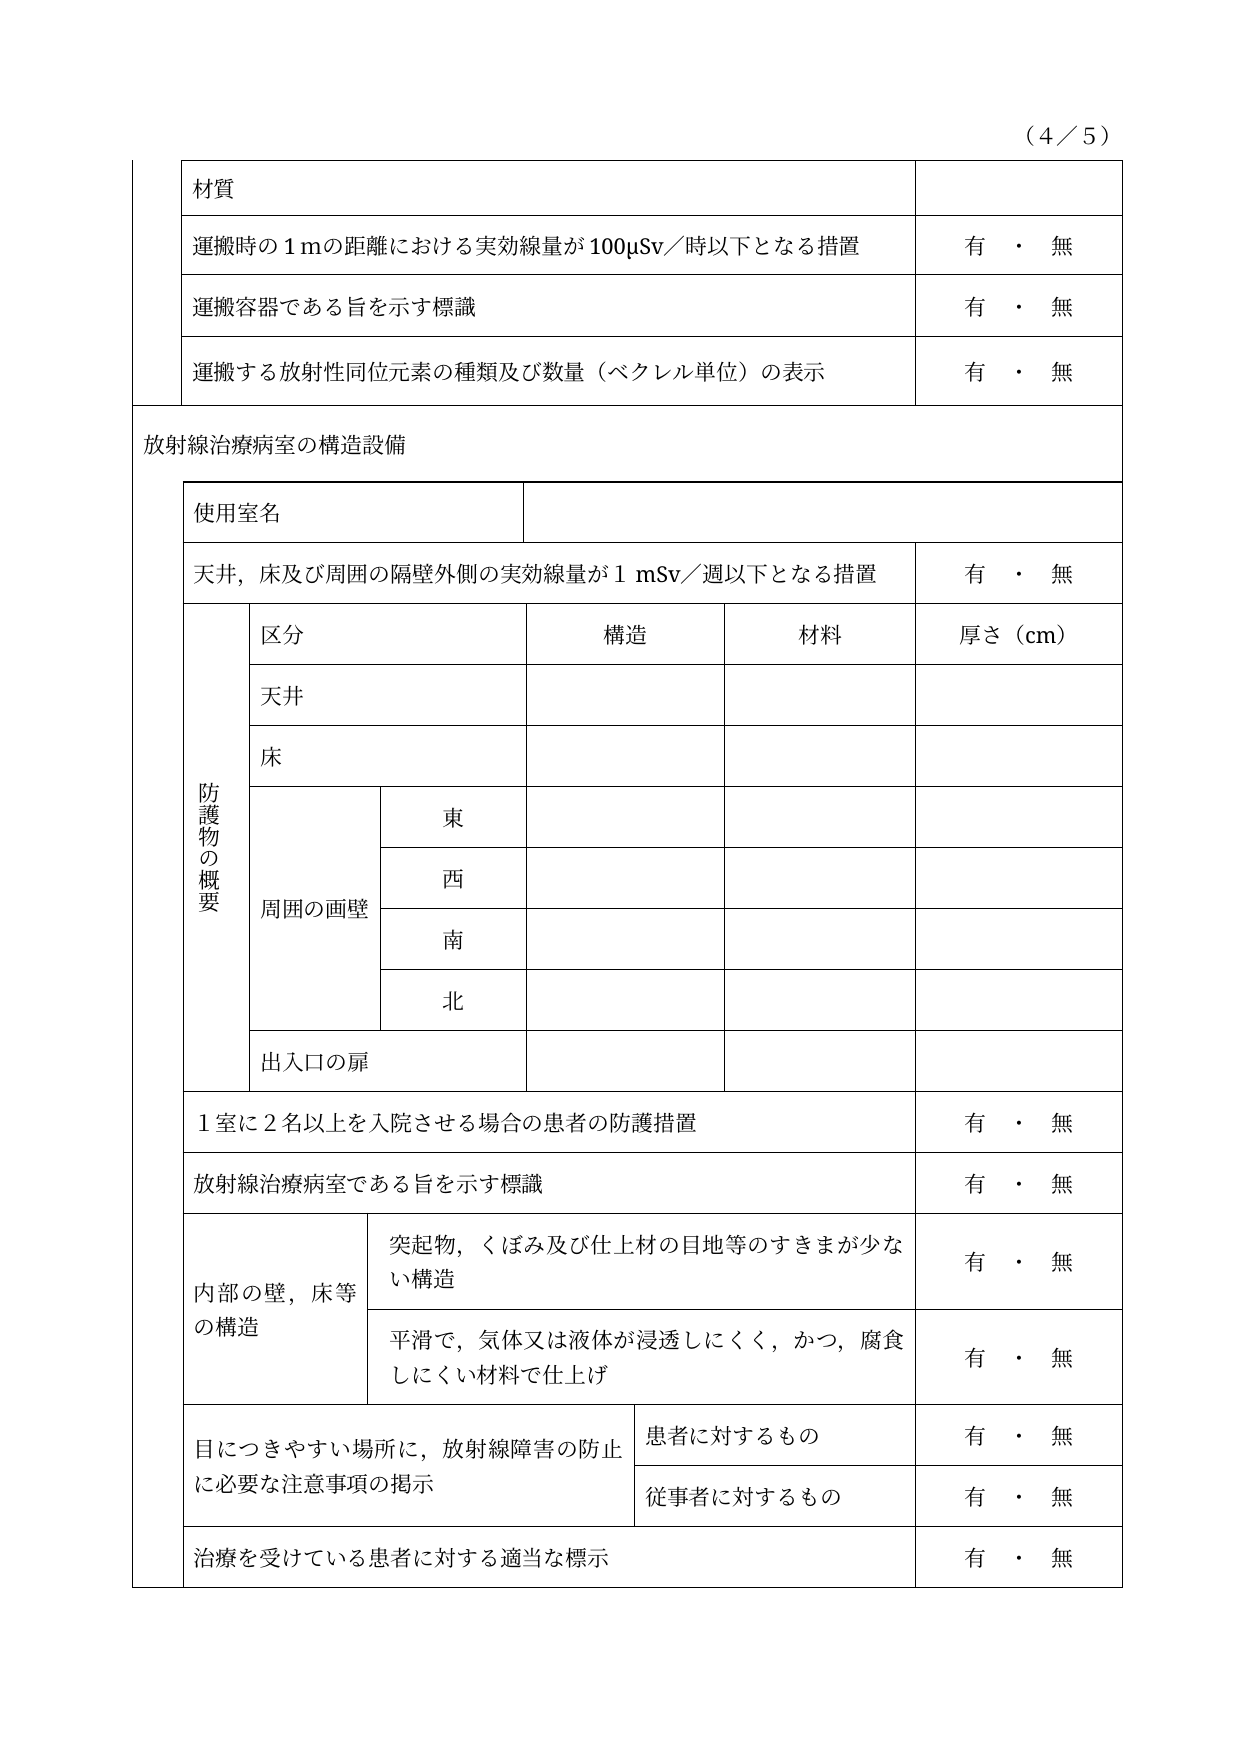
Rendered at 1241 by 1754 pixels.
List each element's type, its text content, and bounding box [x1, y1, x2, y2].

table_cell [725, 726, 915, 786]
table_cell [527, 970, 724, 1030]
table_cell 有 ・ 無 [916, 1153, 1122, 1213]
table_cell 放射線治療病室である旨を示す標識 [184, 1153, 915, 1213]
table_cell [916, 970, 1122, 1030]
table_cell 防護物の概要 [184, 604, 249, 1091]
table_cell [133, 481, 183, 1587]
table_cell １室に２名以上を入院させる場合の患者の防護措置 [184, 1092, 915, 1152]
table_cell 突起物，くぼみ及び仕上材の目地等のすきまが少ない構造 [368, 1214, 915, 1308]
table_cell 天井 [250, 665, 526, 725]
table_cell [725, 909, 915, 969]
table_cell 区分 [250, 604, 526, 664]
table_cell 有 ・ 無 [916, 216, 1122, 274]
table_cell [916, 848, 1122, 908]
table_cell [916, 726, 1122, 786]
table_cell [725, 1031, 915, 1091]
table_cell [916, 787, 1122, 847]
table_cell 材料 [725, 604, 915, 664]
table_cell 有 ・ 無 [916, 1310, 1122, 1404]
table_cell [725, 848, 915, 908]
table_cell 床 [250, 726, 526, 786]
table_cell [527, 848, 724, 908]
table_cell [725, 970, 915, 1030]
table_cell 厚さ（cm） [916, 604, 1122, 664]
table_cell [916, 161, 1122, 215]
table_cell [725, 787, 915, 847]
table_cell [916, 665, 1122, 725]
table_cell 有 ・ 無 [916, 1466, 1122, 1526]
table_cell 有 ・ 無 [916, 543, 1122, 603]
table_cell 運搬する放射性同位元素の種類及び数量（ベクレル単位）の表示 [182, 337, 915, 405]
table_cell 有 ・ 無 [916, 337, 1122, 405]
table_cell 有 ・ 無 [916, 1092, 1122, 1152]
table_cell 有 ・ 無 [916, 1405, 1122, 1465]
table_cell 使用室名 [184, 483, 523, 542]
table_cell 目につきやすい場所に，放射線障害の防止に必要な注意事項の掲示 [184, 1405, 634, 1526]
table_cell 北 [381, 970, 526, 1030]
table_cell [527, 665, 724, 725]
table_cell [527, 1031, 724, 1091]
table_cell 従事者に対するもの [635, 1466, 915, 1526]
table_cell 出入口の扉 [250, 1031, 526, 1091]
table_cell 治療を受けている患者に対する適当な標示 [184, 1527, 915, 1587]
table_cell 平滑で，気体又は液体が浸透しにくく，かつ，腐食しにくい材料で仕上げ [368, 1310, 915, 1404]
table_cell [524, 483, 1122, 542]
table_cell 患者に対するもの [635, 1405, 915, 1465]
table_cell 構造 [527, 604, 724, 664]
table_cell [725, 665, 915, 725]
table_cell 内部の壁，床等の構造 [184, 1214, 367, 1404]
table_cell 有 ・ 無 [916, 1214, 1122, 1308]
table_cell 南 [381, 909, 526, 969]
table_cell 運搬容器である旨を示す標識 [182, 275, 915, 336]
table_cell [916, 1031, 1122, 1091]
table_cell 材質 [182, 161, 915, 215]
table_cell 天井，床及び周囲の隔壁外側の実効線量が１mSv／週以下となる措置 [184, 543, 915, 603]
table_cell 放射線治療病室の構造設備 [133, 406, 1122, 481]
table_cell [527, 726, 724, 786]
table_cell [527, 909, 724, 969]
table_cell 東 [381, 787, 526, 847]
table_cell 西 [381, 848, 526, 908]
table_cell [133, 160, 181, 405]
table_cell 周囲の画壁 [250, 787, 380, 1030]
table_cell 運搬時の1ｍの距離における実効線量が100μSv／時以下となる措置 [182, 216, 915, 274]
table_cell [527, 787, 724, 847]
table_cell [916, 909, 1122, 969]
table_cell 有 ・ 無 [916, 1527, 1122, 1587]
table_cell 有 ・ 無 [916, 275, 1122, 336]
